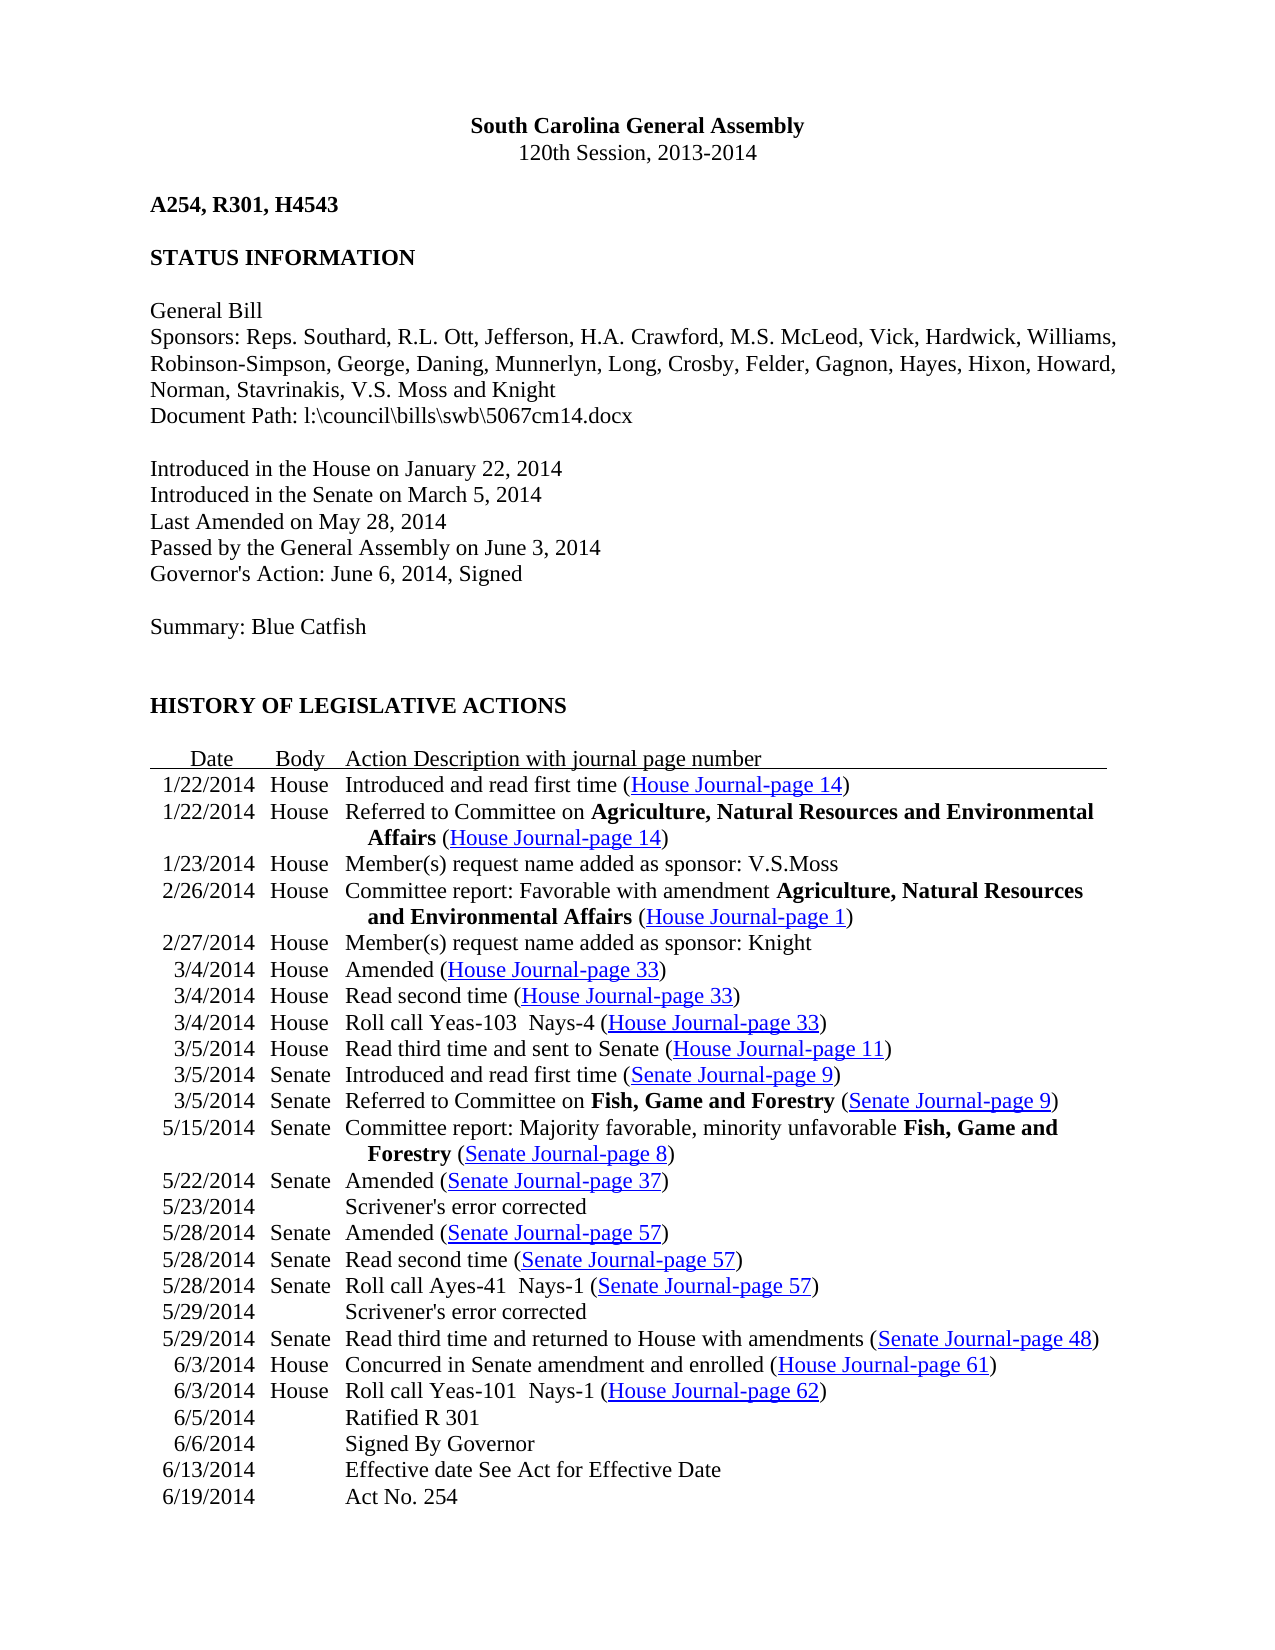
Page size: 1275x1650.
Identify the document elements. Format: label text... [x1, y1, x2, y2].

text 5/29/2014 Senate Read third time and returned to House with amendments (Senate Journal-page 48) [150, 1325, 1125, 1351]
text 2/26/2014 House Committee report: Favorable with amendment Agriculture, Natural Resources and Environmental Affairs (House Journal-page 1) [150, 877, 1125, 929]
text 120th Session, 2013-2014 [150, 139, 1125, 165]
text A254, R301, H4543 [150, 192, 1125, 218]
text 1/22/2014 House Referred to Committee on Agriculture, Natural Resources and Environmental Affairs (House Journal-page 14) [150, 798, 1125, 850]
text 2/27/2014 House Member(s) request name added as sponsor: Knight [150, 929, 1125, 956]
text Summary: Blue Catfish [150, 613, 1125, 639]
text General Bill [150, 297, 1125, 323]
text 3/4/2014 House Read second time (House Journal-page 33) [150, 982, 1125, 1008]
text 6/3/2014 House Roll call Yeas-101 Nays-1 (House Journal-page 62) [150, 1377, 1125, 1404]
text 3/5/2014 House Read third time and sent to Senate (House Journal-page 11) [150, 1035, 1125, 1061]
text 5/22/2014 Senate Amended (Senate Journal-page 37) [150, 1167, 1125, 1193]
text Introduced in the House on January 22, 2014 [150, 455, 1125, 481]
text 6/13/2014 Effective date See Act for Effective Date [150, 1457, 1125, 1483]
text HISTORY OF LEGISLATIVE ACTIONS [150, 692, 1125, 719]
text Passed by the General Assembly on June 3, 2014 [150, 534, 1125, 561]
text 3/5/2014 Senate Introduced and read first time (Senate Journal-page 9) [150, 1061, 1125, 1088]
text Date Body Action Description with journal page number [150, 745, 1125, 771]
text 5/29/2014 Scrivener's error corrected [150, 1298, 1125, 1325]
text 5/15/2014 Senate Committee report: Majority favorable, minority unfavorable Fish, Game and Forestry (Senate Journal-page 8) [150, 1114, 1125, 1167]
text 5/23/2014 Scrivener's error corrected [150, 1193, 1125, 1219]
text 1/23/2014 House Member(s) request name added as sponsor: V.S.Moss [150, 850, 1125, 877]
text Document Path: l:\council\bills\swb\5067cm14.docx [150, 402, 1125, 429]
text 5/28/2014 Senate Roll call Ayes-41 Nays-1 (Senate Journal-page 57) [150, 1272, 1125, 1298]
text 5/28/2014 Senate Amended (Senate Journal-page 57) [150, 1219, 1125, 1246]
text 6/6/2014 Signed By Governor [150, 1430, 1125, 1457]
text South Carolina General Assembly [150, 112, 1125, 139]
text Introduced in the Senate on March 5, 2014 [150, 481, 1125, 508]
text 3/4/2014 House Amended (House Journal-page 33) [150, 956, 1125, 982]
text Last Amended on May 28, 2014 [150, 508, 1125, 534]
text 6/5/2014 Ratified R 301 [150, 1404, 1125, 1430]
text 6/3/2014 House Concurred in Senate amendment and enrolled (House Journal-page 61) [150, 1351, 1125, 1377]
text 3/5/2014 Senate Referred to Committee on Fish, Game and Forestry (Senate Journal-page 9) [150, 1088, 1125, 1114]
text 1/22/2014 House Introduced and read first time (House Journal-page 14) [150, 771, 1125, 798]
text 5/28/2014 Senate Read second time (Senate Journal-page 57) [150, 1246, 1125, 1272]
text STATUS INFORMATION [150, 244, 1125, 271]
text Sponsors: Reps. Southard, R.L. Ott, Jefferson, H.A. Crawford, M.S. McLeod, Vick, Hardwick, Williams, Robinson-Simpson, George, Daning, Munnerlyn, Long, Crosby, Felder, Gagnon, Hayes, Hixon, Howard, Norman, Stavrinakis, V.S. Moss and Knight [150, 323, 1125, 402]
text 3/4/2014 House Roll call Yeas-103 Nays-4 (House Journal-page 33) [150, 1008, 1125, 1035]
text 6/19/2014 Act No. 254 [150, 1483, 1125, 1509]
text Governor's Action: June 6, 2014, Signed [150, 561, 1125, 587]
